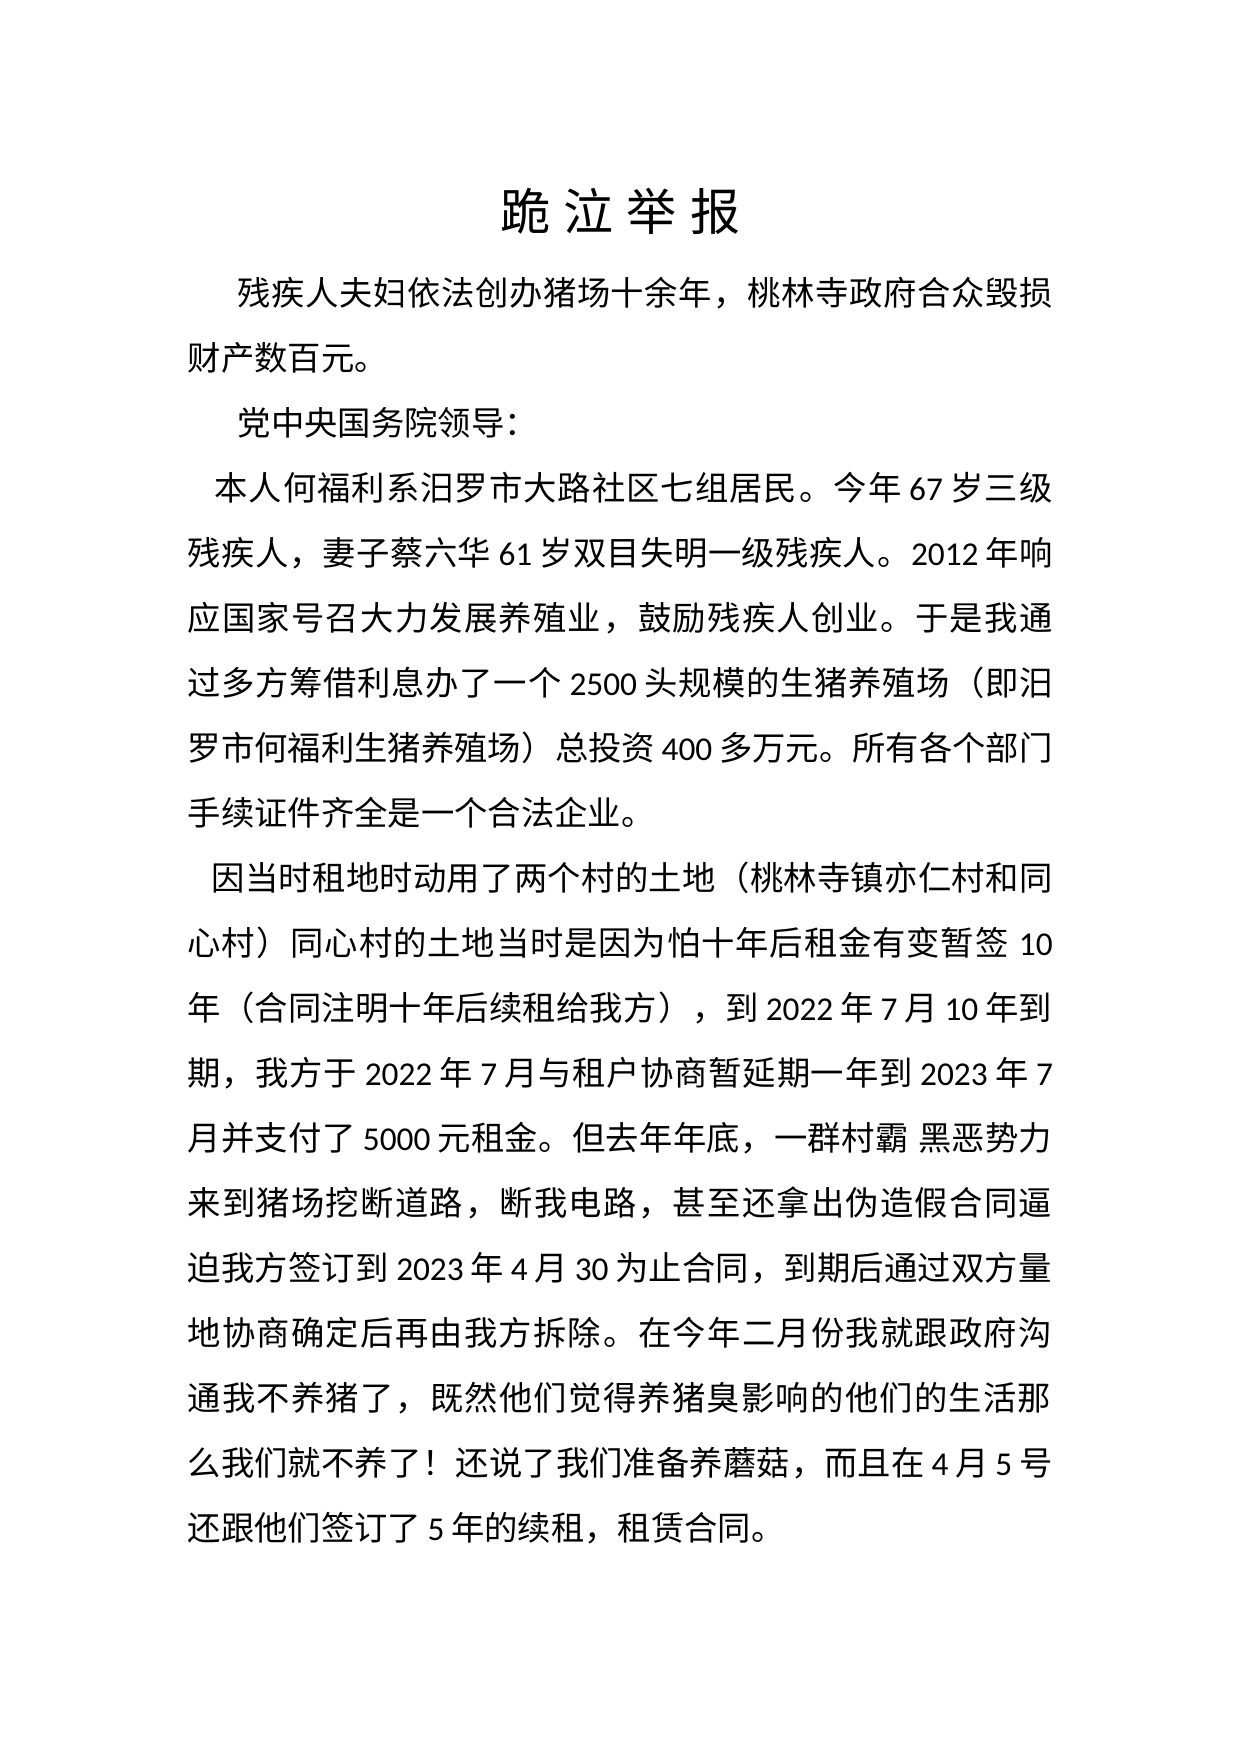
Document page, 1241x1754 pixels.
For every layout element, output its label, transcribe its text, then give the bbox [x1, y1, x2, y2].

text 本人何福利系汨罗市大路社区七组居民。今年67岁三级残疾人，妻子蔡六华61岁双目失明一级残疾人。2012年响应国家号召大力发展养殖业，鼓励残疾人创业。于是我通过多方筹借利息办了一个2500头规模的生猪养殖场（即汨罗市何福利生猪养殖场）总投资400多万元。所有各个部门手续证件齐全是一个合法企业。 [187, 454, 1053, 844]
text 党中央国务院领导： [187, 389, 1053, 454]
text 跪 泣 举 报 [187, 162, 1053, 259]
text 残疾人夫妇依法创办猪场十余年，桃林寺政府合众毁损财产数百元。 [187, 259, 1053, 389]
text 因当时租地时动用了两个村的土地（桃林寺镇亦仁村和同心村）同心村的土地当时是因为怕十年后租金有变暂签10年（合同注明十年后续租给我方），到2022年7月10年到期，我方于2022年7月与租户协商暂延期一年到2023年7月并支付了5000元租金。但去年年底，一群村霸 黑恶势力来到猪场挖断道路，断我电路，甚至还拿出伪造假合同逼迫我方签订到2023年4月30为止合同，到期后通过双方量地协商确定后再由我方拆除。在今年二月份我就跟政府沟通我不养猪了，既然他们觉得养猪臭影响的他们的生活那么我们就不养了！还说了我们准备养蘑菇，而且在4月5号还跟他们签订了5年的续租，租赁合同。 [187, 844, 1053, 1559]
